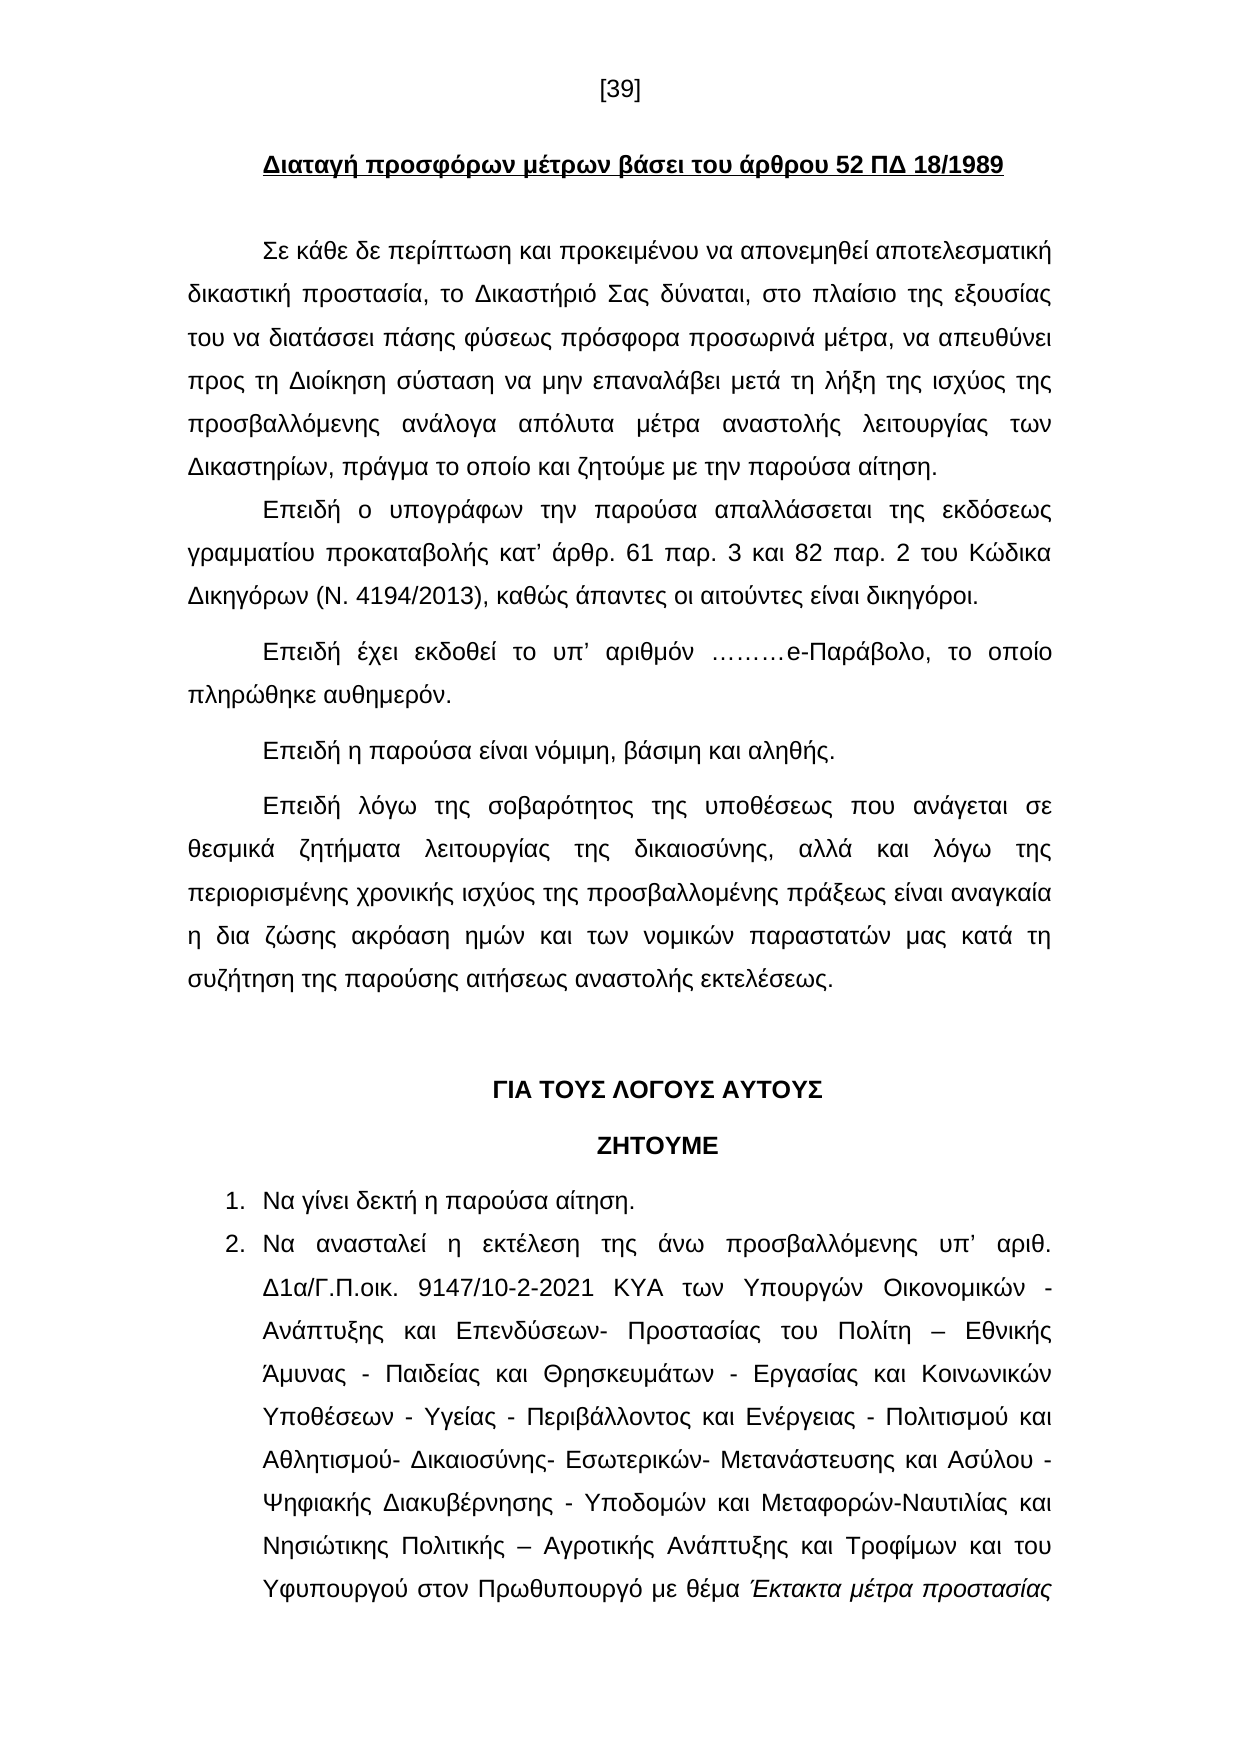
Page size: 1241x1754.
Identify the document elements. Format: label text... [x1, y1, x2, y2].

list Να γίνει δεκτή η παρούσα αίτηση. [225, 1186, 1053, 1215]
text Επειδή έχει εκδοθεί το υπ’ αριθμόν ………e-Παράβολο, το οποίο πληρώθηκε αυθημερόν. [187, 637, 1053, 709]
text Επειδή η παρούσα είναι νόμιμη, βάσιμη και αληθής. [187, 736, 1053, 764]
text Σε κάθε δε περίπτωση και προκειμένου να απονεμηθεί αποτελεσματική δικαστική προστασία, το Δικαστήριό Σας δύναται, στο πλαίσιο της εξουσίας του να διατάσσει πάσης φύσεως πρόσφορα προσωρινά μέτρα, να απευθύνει προς τη Διοίκηση σύσταση να μην επαναλάβει μετά τη λήξη της ισχύος της προσβαλλόμενης ανάλογα απόλυτα μέτρα αναστολής λειτουργίας των Δικαστηρίων, πράγμα το οποίο και ζητούμε με την παρούσα αίτηση. [187, 236, 1053, 481]
text Επειδή ο υπογράφων την παρούσα απαλλάσσεται της εκδόσεως γραμματίου προκαταβολής κατ’ άρθρ. 61 παρ. 3 και 82 παρ. 2 του Κώδικα Δικηγόρων (Ν. 4194/2013), καθώς άπαντες οι αιτούντες είναι δικηγόροι. [187, 495, 1053, 610]
text Επειδή λόγω της σοβαρότητος της υποθέσεως που ανάγεται σε θεσμικά ζητήματα λειτουργίας της δικαιοσύνης, αλλά και λόγω της περιορισμένης χρονικής ισχύος της προσβαλλομένης πράξεως είναι αναγκαία η δια ζώσης ακρόαση ημών και των νομικών παραστατών μας κατά τη συζήτηση της παρούσης αιτήσεως αναστολής εκτελέσεως. [187, 791, 1053, 992]
text ΖΗΤΟΥΜΕ [187, 1131, 1053, 1159]
text Διαταγή προσφόρων μέτρων βάσει του άρθρου 52 ΠΔ 18/1989 [262, 150, 1053, 179]
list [225, 1229, 1053, 1603]
text ΓΙΑ ΤΟΥΣ ΛΟΓΟΥΣ ΑΥΤΟΥΣ [187, 1075, 1053, 1104]
